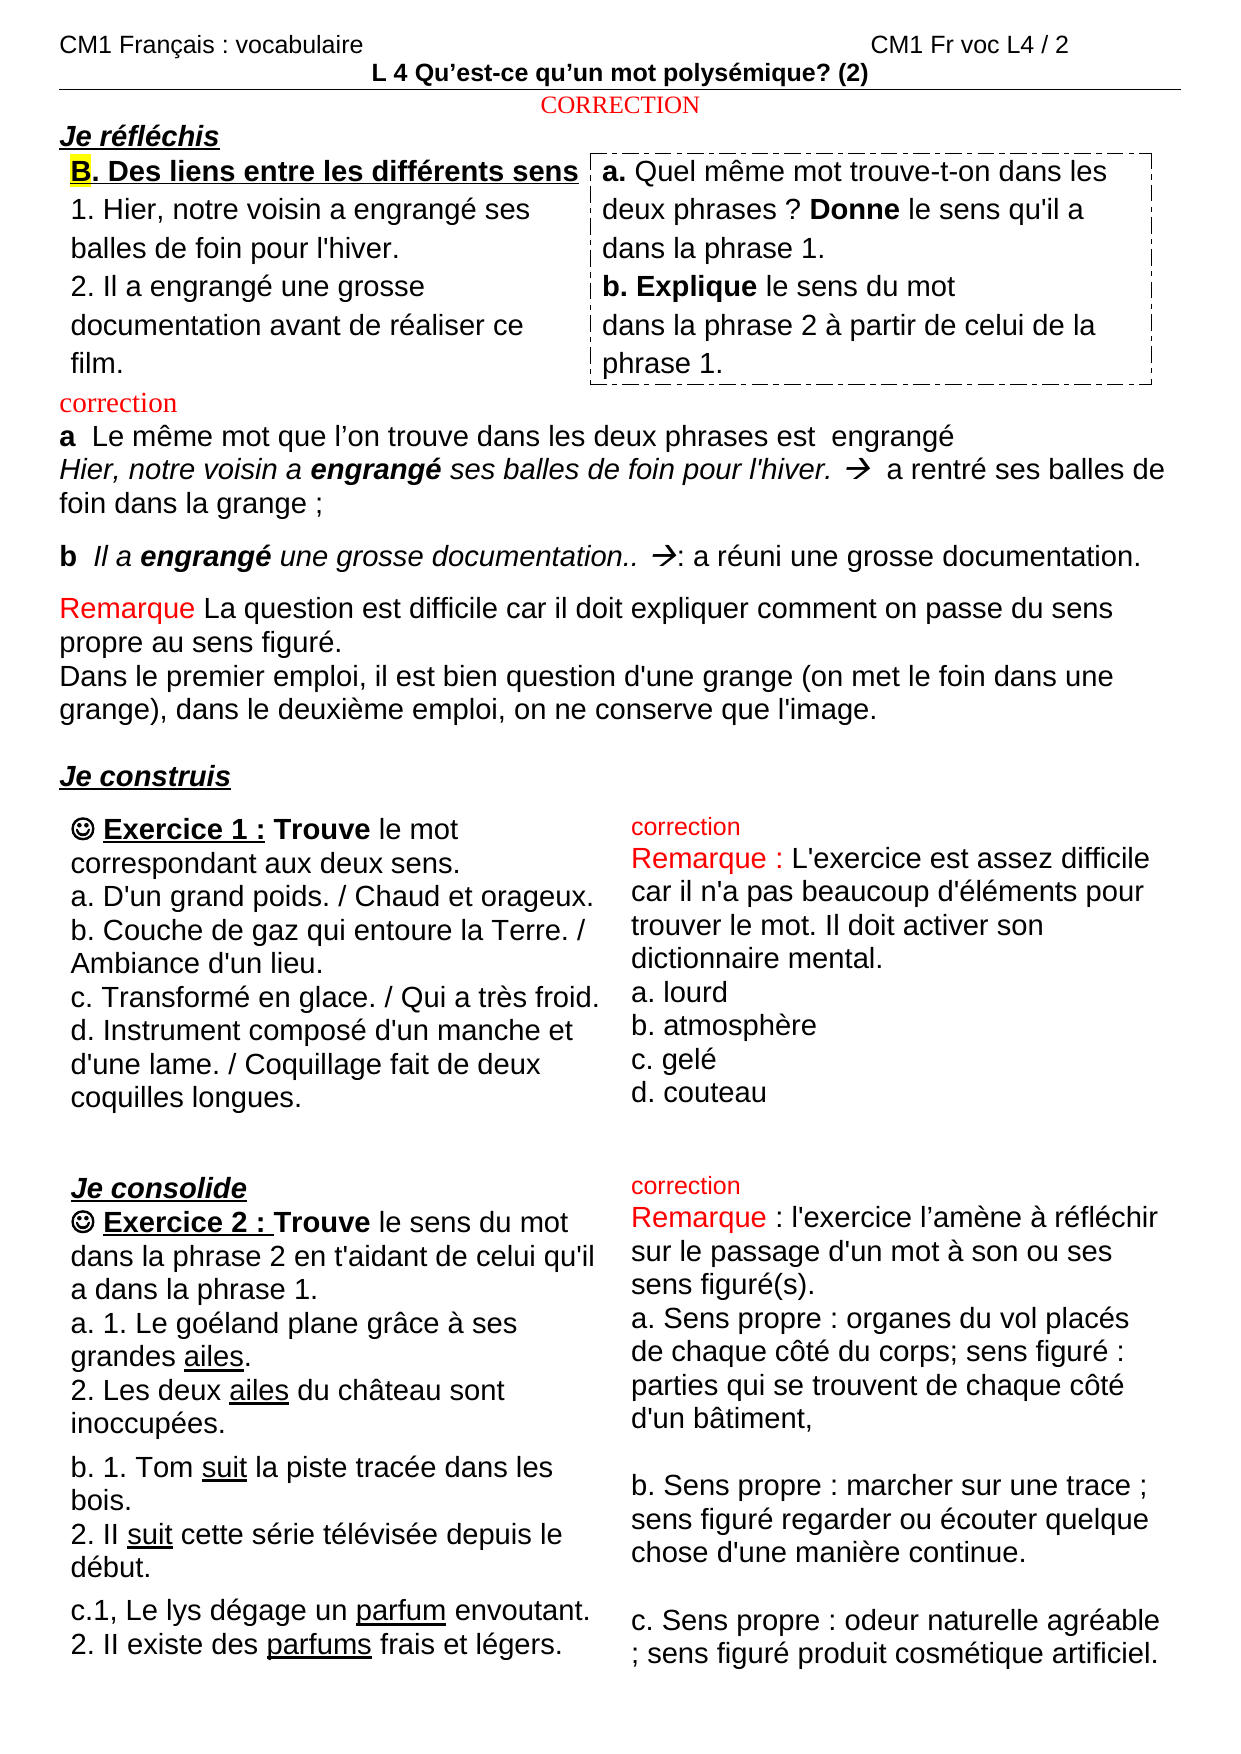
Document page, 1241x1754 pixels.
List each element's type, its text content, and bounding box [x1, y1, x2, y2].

text Hier, notre voisin a engrangé ses balles de foin pour l'hiver. a rentré ses balles de foin dans la grange ; [59, 452, 1181, 519]
text a Le même mot que l’on trouve dans les deux phrases est engrangé [59, 419, 1181, 452]
table_header correction Remarque : L'exercice est assez difficile car il n'a pas beaucoup d'éléments pour trouver le mot. Il doit activer son dictionnaire mental. a. lourd b. atmosphère c. gelé d. couteau [620, 812, 1180, 1138]
text CM1 Français : vocabulaire CM1 Fr voc L4 / 2 [59, 29, 1181, 58]
table_header a. Quel même mot trouve-t-on dans les deux phrases ? Donne le sens qu'il a dans la phrase 1. b. Explique le sens du mot dans la phrase 2 à partir de celui de la phrase 1. [591, 153, 1151, 384]
text Dans le premier emploi, il est bien question d'une grange (on met le foin dans une grange), dans le deuxième emploi, on ne conserve que l'image. [59, 659, 1181, 726]
text Remarque La question est difficile car il doit expliquer comment on passe du sens propre au sens figuré. [59, 592, 1181, 659]
text Je réfléchis [59, 119, 1181, 152]
table_header Je consolide Exercice 2 : Trouve le sens du mot dans la phrase 2 en t'aidant de celui qu'il a dans la phrase 1. a. 1. Le goéland plane grâce à ses grandes ailes. 2. Les deux ailes du château sont inoccupées. b. 1. Tom suit la piste tracée dans les bois. 2. II suit cette série télévisée depuis le début. c.1, Le lys dégage un parfum envoutant. 2. II existe des parfums frais et légers. [59, 1171, 619, 1670]
text CORRECTION [59, 90, 1181, 119]
table_header B. Des liens entre les différents sens 1. Hier, notre voisin a engrangé ses balles de foin pour l'hiver. 2. Il a engrangé une grosse documentation avant de réaliser ce film. [59, 153, 591, 384]
text L 4 Qu’est-ce qu’un mot polysémique? (2) [59, 58, 1181, 89]
text Je construis [59, 759, 1181, 793]
text b Il a engrangé une grosse documentation.. : a réuni une grosse documentation. [59, 539, 1181, 572]
text correction [59, 385, 1181, 419]
table_header Exercice 1 : Trouve le mot correspondant aux deux sens. a. D'un grand poids. / Chaud et orageux. b. Couche de gaz qui entoure la Terre. / Ambiance d'un lieu. c. Transformé en glace. / Qui a très froid. d. Instrument composé d'un manche et d'une lame. / Coquillage fait de deux coquilles longues. [59, 812, 619, 1138]
table_header correction Remarque : l'exercice l’amène à réfléchir sur le passage d'un mot à son ou ses sens figuré(s). a. Sens propre : organes du vol placés de chaque côté du corps; sens figuré : parties qui se trouvent de chaque côté d'un bâtiment, b. Sens propre : marcher sur une trace ; sens figuré regarder ou écouter quelque chose d'une manière continue. c. Sens propre : odeur naturelle agréable ; sens figuré produit cosmétique artificiel. [620, 1171, 1180, 1670]
